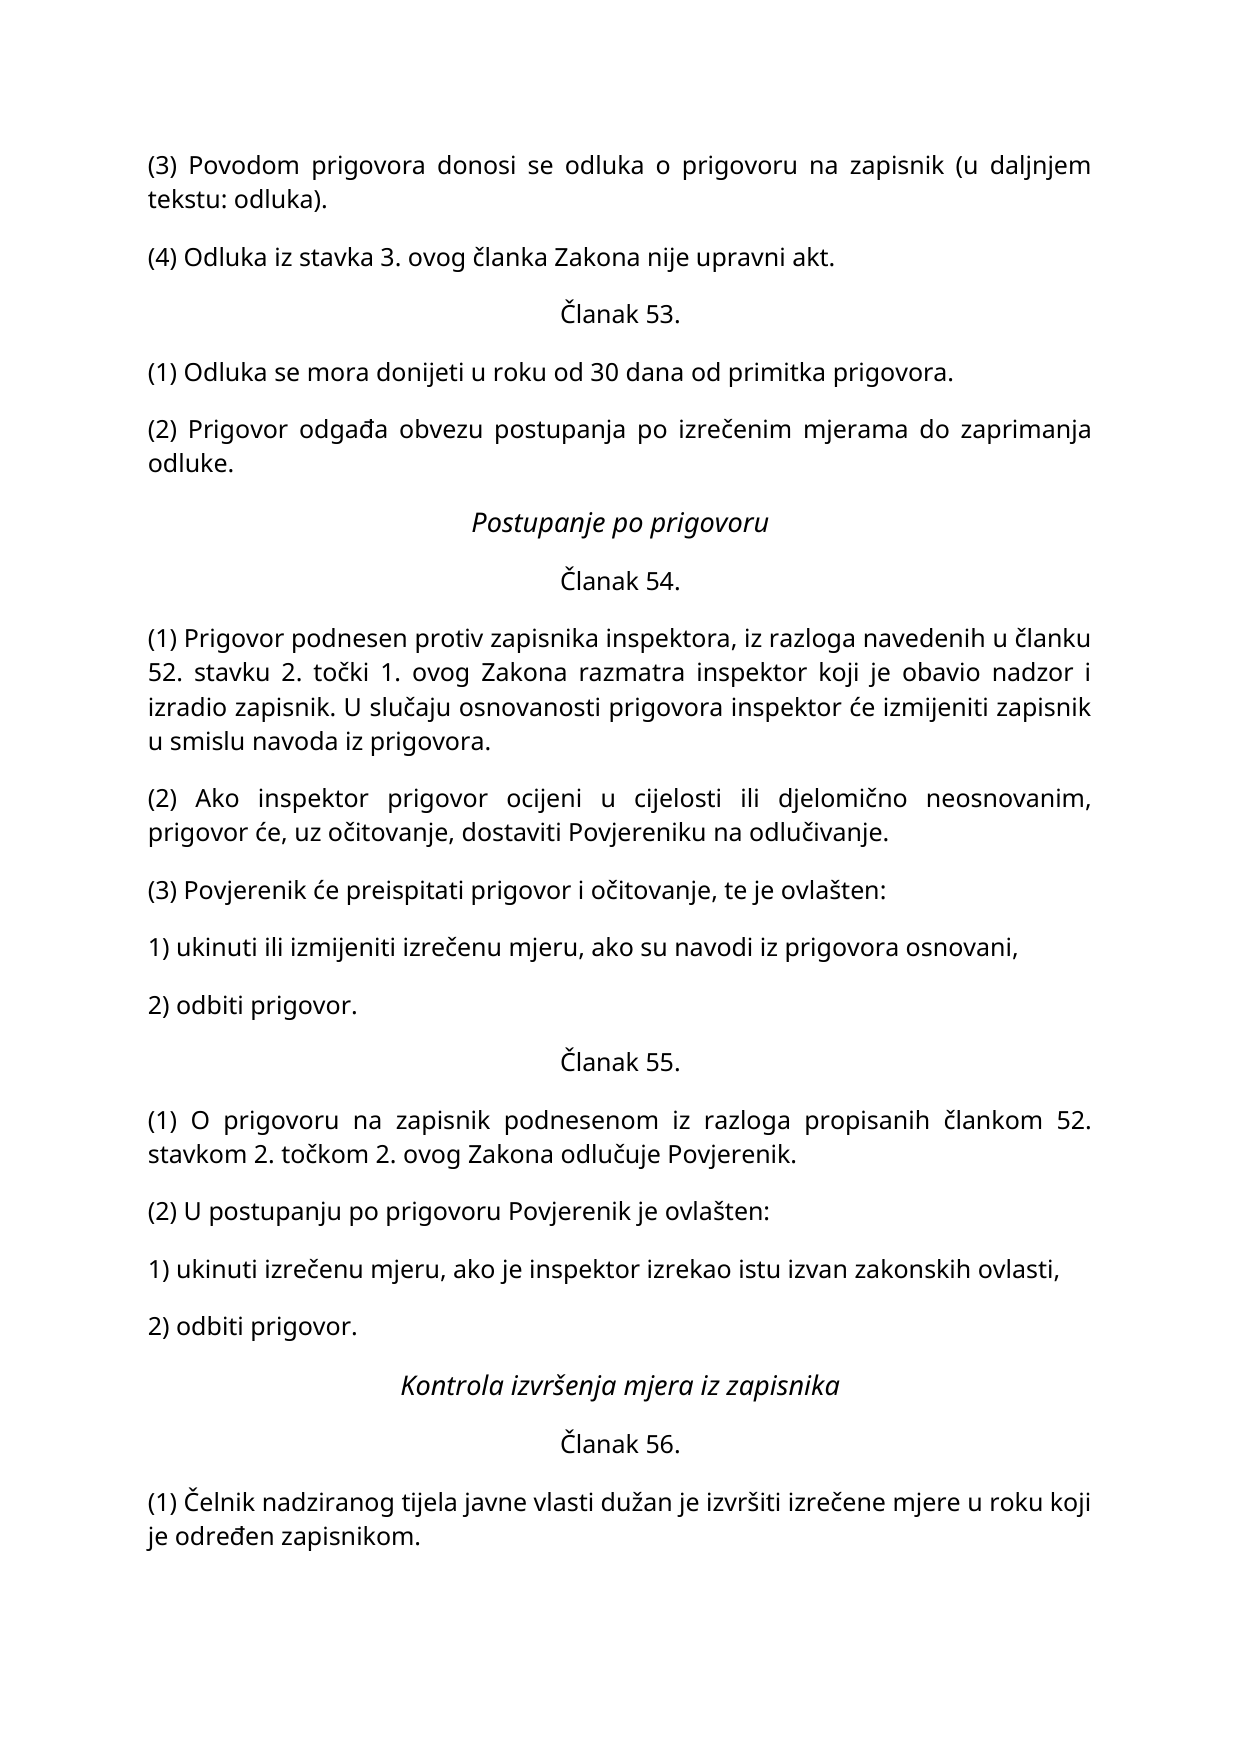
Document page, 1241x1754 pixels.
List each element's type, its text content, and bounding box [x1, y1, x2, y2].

text (4) Odluka iz stavka 3. ovog članka Zakona nije upravni akt. [148, 239, 1093, 273]
text (2) Ako inspektor prigovor ocijeni u cijelosti ili djelomično neosnovanim, prigovor će, uz očitovanje, dostaviti Povjereniku na odlučivanje. [148, 781, 1093, 849]
text 1) ukinuti izrečenu mjeru, ako je inspektor izrekao istu izvan zakonskih ovlasti, [148, 1251, 1093, 1285]
text (1) Odluka se mora donijeti u roku od 30 dana od primitka prigovora. [148, 354, 1093, 388]
text Članak 54. [148, 563, 1093, 598]
text Kontrola izvršenja mjera iz zapisnika [148, 1366, 1093, 1403]
text (1) Prigovor podnesen protiv zapisnika inspektora, iz razloga navedenih u članku 52. stavku 2. točki 1. ovog Zakona razmatra inspektor koji je obavio nadzor i izradio zapisnik. U slučaju osnovanosti prigovora inspektor će izmijeniti zapisnik u smislu navoda iz prigovora. [148, 621, 1093, 757]
text Članak 53. [148, 297, 1093, 331]
text (3) Povodom prigovora donosi se odluka o prigovoru na zapisnik (u daljnjem tekstu: odluka). [148, 148, 1093, 216]
text Članak 56. [148, 1427, 1093, 1461]
text 1) ukinuti ili izmijeniti izrečenu mjeru, ako su navodi iz prigovora osnovani, [148, 930, 1093, 964]
text Članak 55. [148, 1045, 1093, 1079]
text (1) Čelnik nadziranog tijela javne vlasti dužan je izvršiti izrečene mjere u roku koji je određen zapisnikom. [148, 1484, 1093, 1552]
text 2) odbiti prigovor. [148, 1309, 1093, 1343]
text (1) O prigovoru na zapisnik podnesenom iz razloga propisanih člankom 52. stavkom 2. točkom 2. ovog Zakona odlučuje Povjerenik. [148, 1102, 1093, 1170]
text (2) U postupanju po prigovoru Povjerenik je ovlašten: [148, 1194, 1093, 1228]
text Postupanje po prigovoru [148, 503, 1093, 540]
text (2) Prigovor odgađa obvezu postupanja po izrečenim mjerama do zaprimanja odluke. [148, 412, 1093, 480]
text (3) Povjerenik će preispitati prigovor i očitovanje, te je ovlašten: [148, 872, 1093, 906]
text 2) odbiti prigovor. [148, 987, 1093, 1021]
